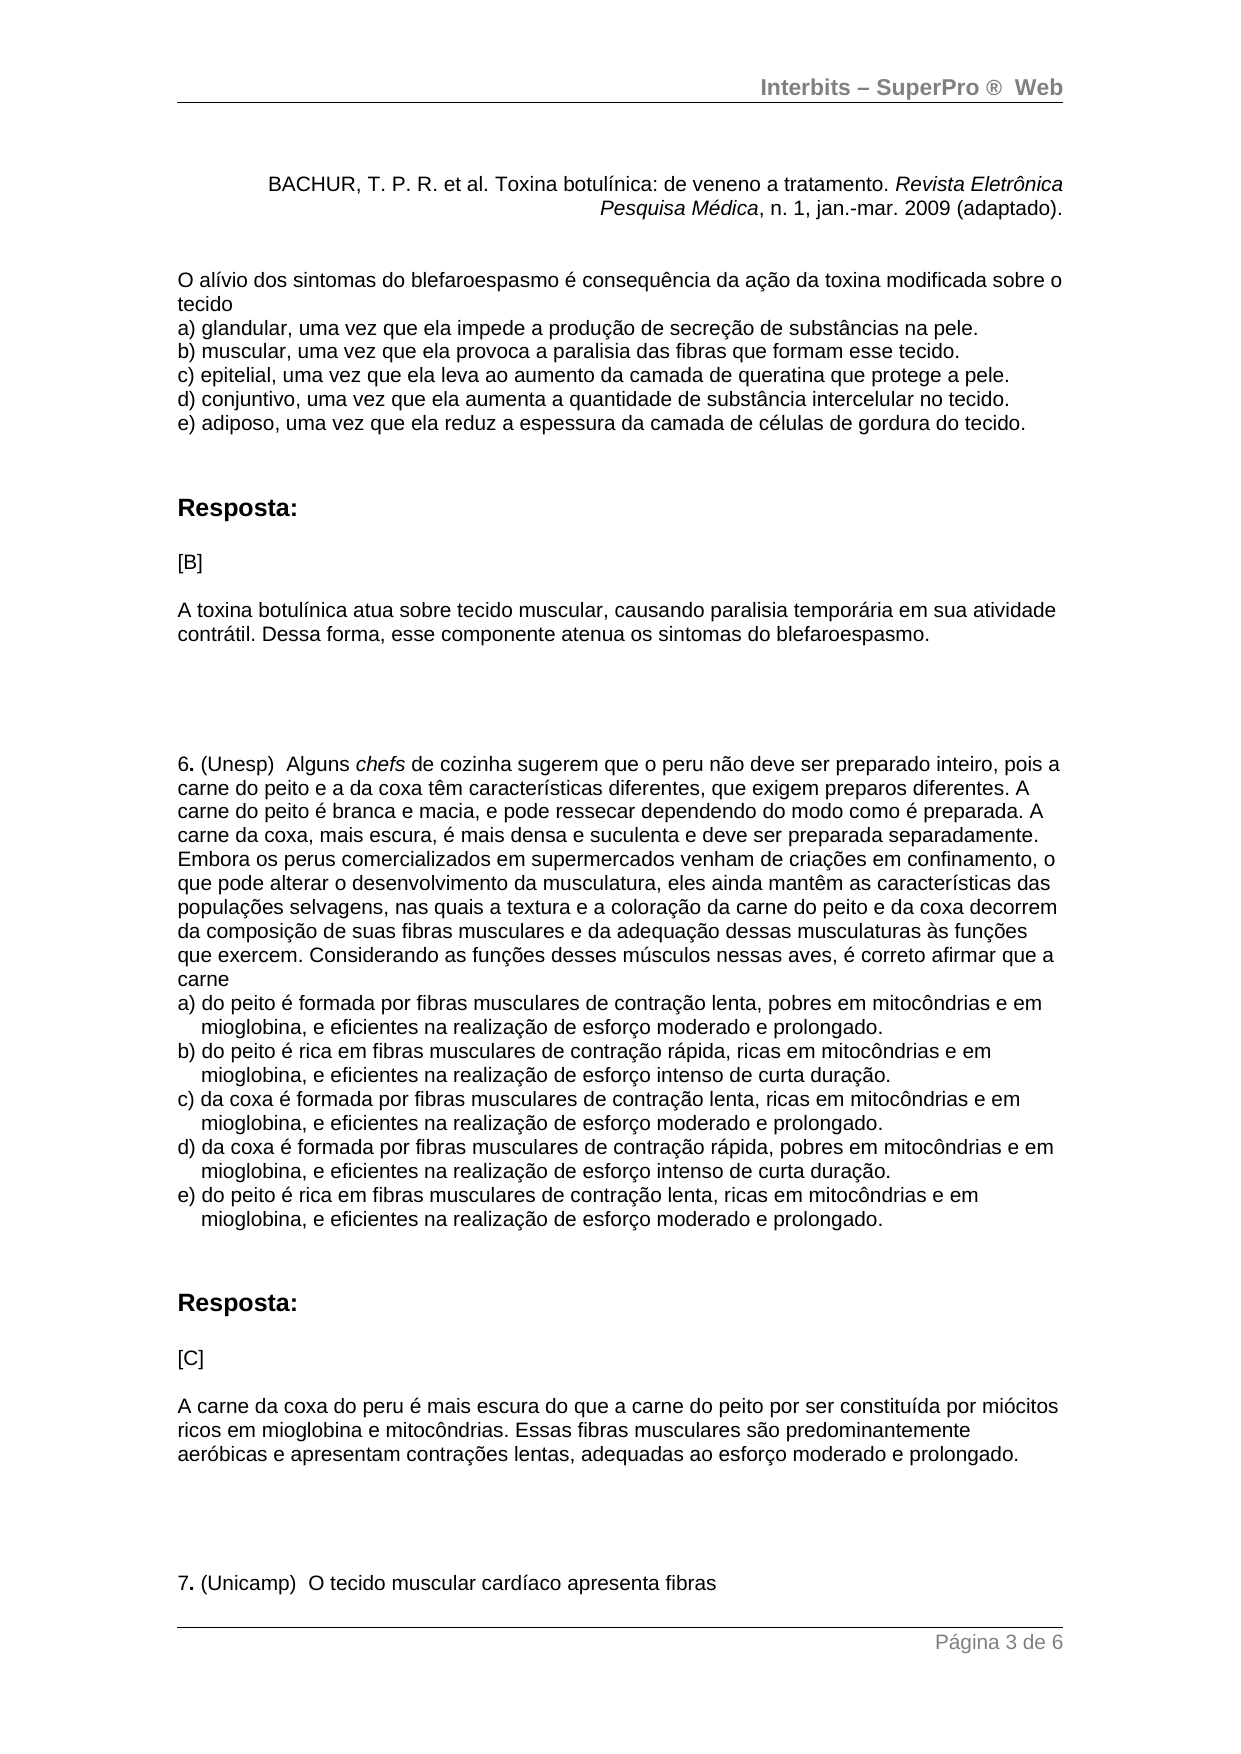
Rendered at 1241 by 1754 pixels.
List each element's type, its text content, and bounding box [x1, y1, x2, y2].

text 6. (Unesp) Alguns chefs de cozinha sugerem que o peru não deve ser preparado inteiro, pois a carne do peito e a da coxa têm características diferentes, que exigem preparos diferentes. A carne do peito é branca e macia, e pode ressecar dependendo do modo como é preparada. A carne da coxa, mais escura, é mais densa e suculenta e deve ser preparada separadamente. [177, 751, 1063, 847]
text [B] [177, 550, 1063, 574]
text b) do peito é rica em fibras musculares de contração rápida, ricas em mitocôndrias e em mioglobina, e eficientes na realização de esforço intenso de curta duração. [177, 1039, 1063, 1087]
text Embora os perus comercializados em supermercados venham de criações em confinamento, o que pode alterar o desenvolvimento da musculatura, eles ainda mantêm as características das populações selvagens, nas quais a textura e a coloração da carne do peito e da coxa decorrem da composição de suas fibras musculares e da adequação dessas musculaturas às funções que exercem. Considerando as funções desses músculos nessas aves, é correto afirmar que a carne [177, 847, 1063, 991]
text d) conjuntivo, uma vez que ela aumenta a quantidade de substância intercelular no tecido. [177, 387, 1063, 411]
text b) muscular, uma vez que ela provoca a paralisia das fibras que formam esse tecido. [177, 339, 1063, 363]
text e) do peito é rica em fibras musculares de contração lenta, ricas em mitocôndrias e em mioglobina, e eficientes na realização de esforço moderado e prolongado. [177, 1183, 1063, 1231]
text A toxina botulínica atua sobre tecido muscular, causando paralisia temporária em sua atividade contrátil. Dessa forma, esse componente atenua os sintomas do blefaroespasmo. [177, 598, 1063, 646]
text e) adiposo, uma vez que ela reduz a espessura da camada de células de gordura do tecido. [177, 411, 1063, 435]
text a) glandular, uma vez que ela impede a produção de secreção de substâncias na pele. [177, 315, 1063, 339]
text 7. (Unicamp) O tecido muscular cardíaco apresenta fibras [177, 1571, 1063, 1595]
text Resposta: [177, 493, 1063, 521]
text c) epitelial, uma vez que ela leva ao aumento da camada de queratina que protege a pele. [177, 363, 1063, 387]
text Pesquisa Médica, n. 1, jan.-mar. 2009 (adaptado). [177, 196, 1063, 219]
text a) do peito é formada por fibras musculares de contração lenta, pobres em mitocôndrias e em mioglobina, e eficientes na realização de esforço moderado e prolongado. [177, 991, 1063, 1039]
text Resposta: [177, 1288, 1063, 1317]
text [C] [177, 1346, 1063, 1369]
text d) da coxa é formada por fibras musculares de contração rápida, pobres em mitocôndrias e em mioglobina, e eficientes na realização de esforço intenso de curta duração. [177, 1135, 1063, 1183]
text O alívio dos sintomas do blefaroespasmo é consequência da ação da toxina modificada sobre o tecido [177, 267, 1063, 315]
text c) da coxa é formada por fibras musculares de contração lenta, ricas em mitocôndrias e em mioglobina, e eficientes na realização de esforço moderado e prolongado. [177, 1087, 1063, 1135]
text A carne da coxa do peru é mais escura do que a carne do peito por ser constituída por miócitos ricos em mioglobina e mitocôndrias. Essas fibras musculares são predominantemente aeróbicas e apresentam contrações lentas, adequadas ao esforço moderado e prolongado. [177, 1393, 1063, 1465]
text BACHUR, T. P. R. et al. Toxina botulínica: de veneno a tratamento. Revista Eletrônica [177, 172, 1063, 196]
